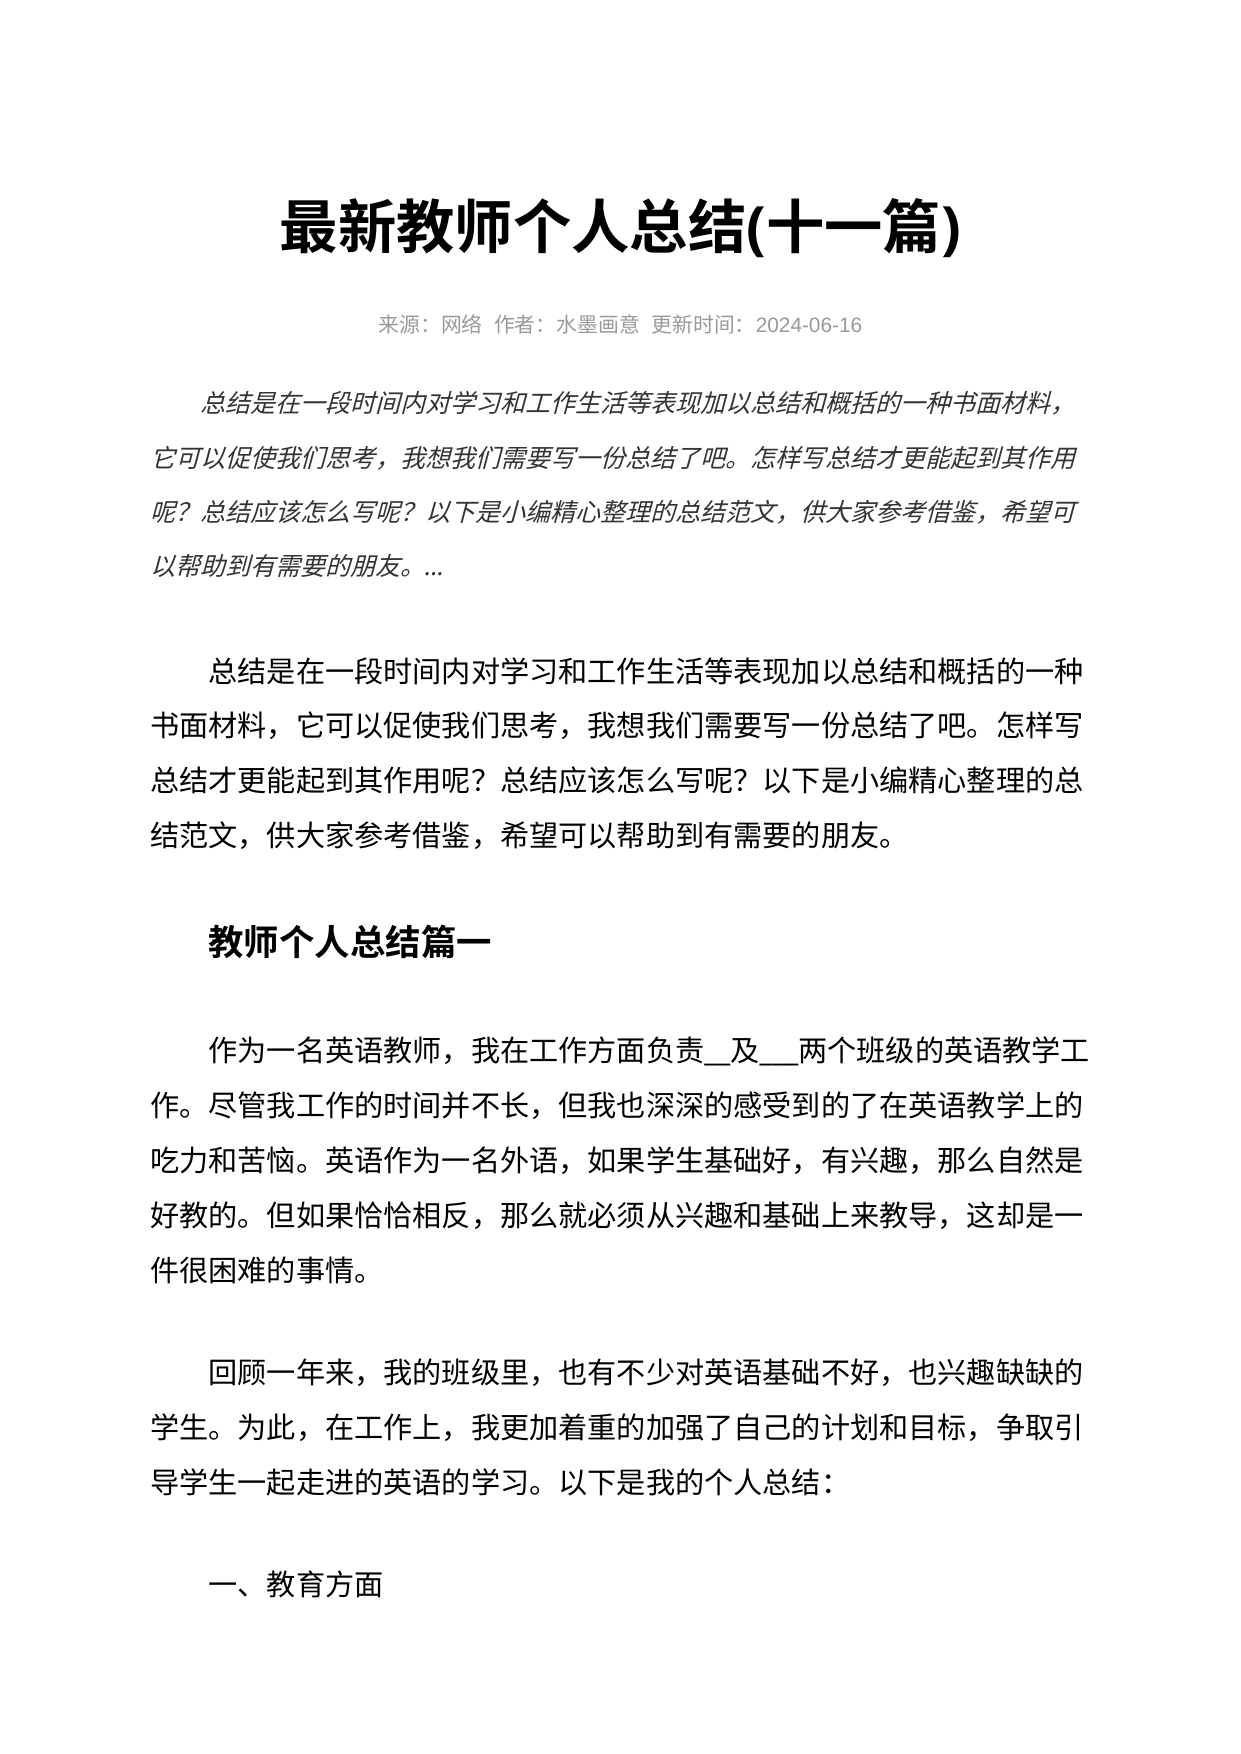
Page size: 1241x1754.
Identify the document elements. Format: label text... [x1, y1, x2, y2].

text 一、教育方面 [150, 1561, 1090, 1603]
subtitle 最新教师个人总结(十一篇) [150, 181, 1090, 266]
text 总结是在一段时间内对学习和工作生活等表现加以总结和概括的一种书面材料，它可以促使我们思考，我想我们需要写一份总结了吧。怎样写总结才更能起到其作用呢？总结应该怎么写呢？以下是小编精心整理的总结范文，供大家参考借鉴，希望可以帮助到有需要的朋友。... [150, 384, 1090, 583]
text 回顾一年来，我的班级里，也有不少对英语基础不好，也兴趣缺缺的学生。为此，在工作上，我更加着重的加强了自己的计划和目标，争取引导学生一起走进的英语的学习。以下是我的个人总结： [150, 1349, 1090, 1502]
text 总结是在一段时间内对学习和工作生活等表现加以总结和概括的一种书面材料，它可以促使我们思考，我想我们需要写一份总结了吧。怎样写总结才更能起到其作用呢？总结应该怎么写呢？以下是小编精心整理的总结范文，供大家参考借鉴，希望可以帮助到有需要的朋友。 [150, 648, 1090, 855]
text 教师个人总结篇一 [150, 914, 1090, 966]
text 作为一名英语教师，我在工作方面负责__及___两个班级的英语教学工作。尽管我工作的时间并不长，但我也深深的感受到的了在英语教学上的吃力和苦恼。英语作为一名外语，如果学生基础好，有兴趣，那么自然是好教的。但如果恰恰相反，那么就必须从兴趣和基础上来教导，这却是一件很困难的事情。 [150, 1028, 1090, 1290]
text 来源：网络 作者：水墨画意 更新时间：2024-06-16 [150, 313, 1090, 337]
